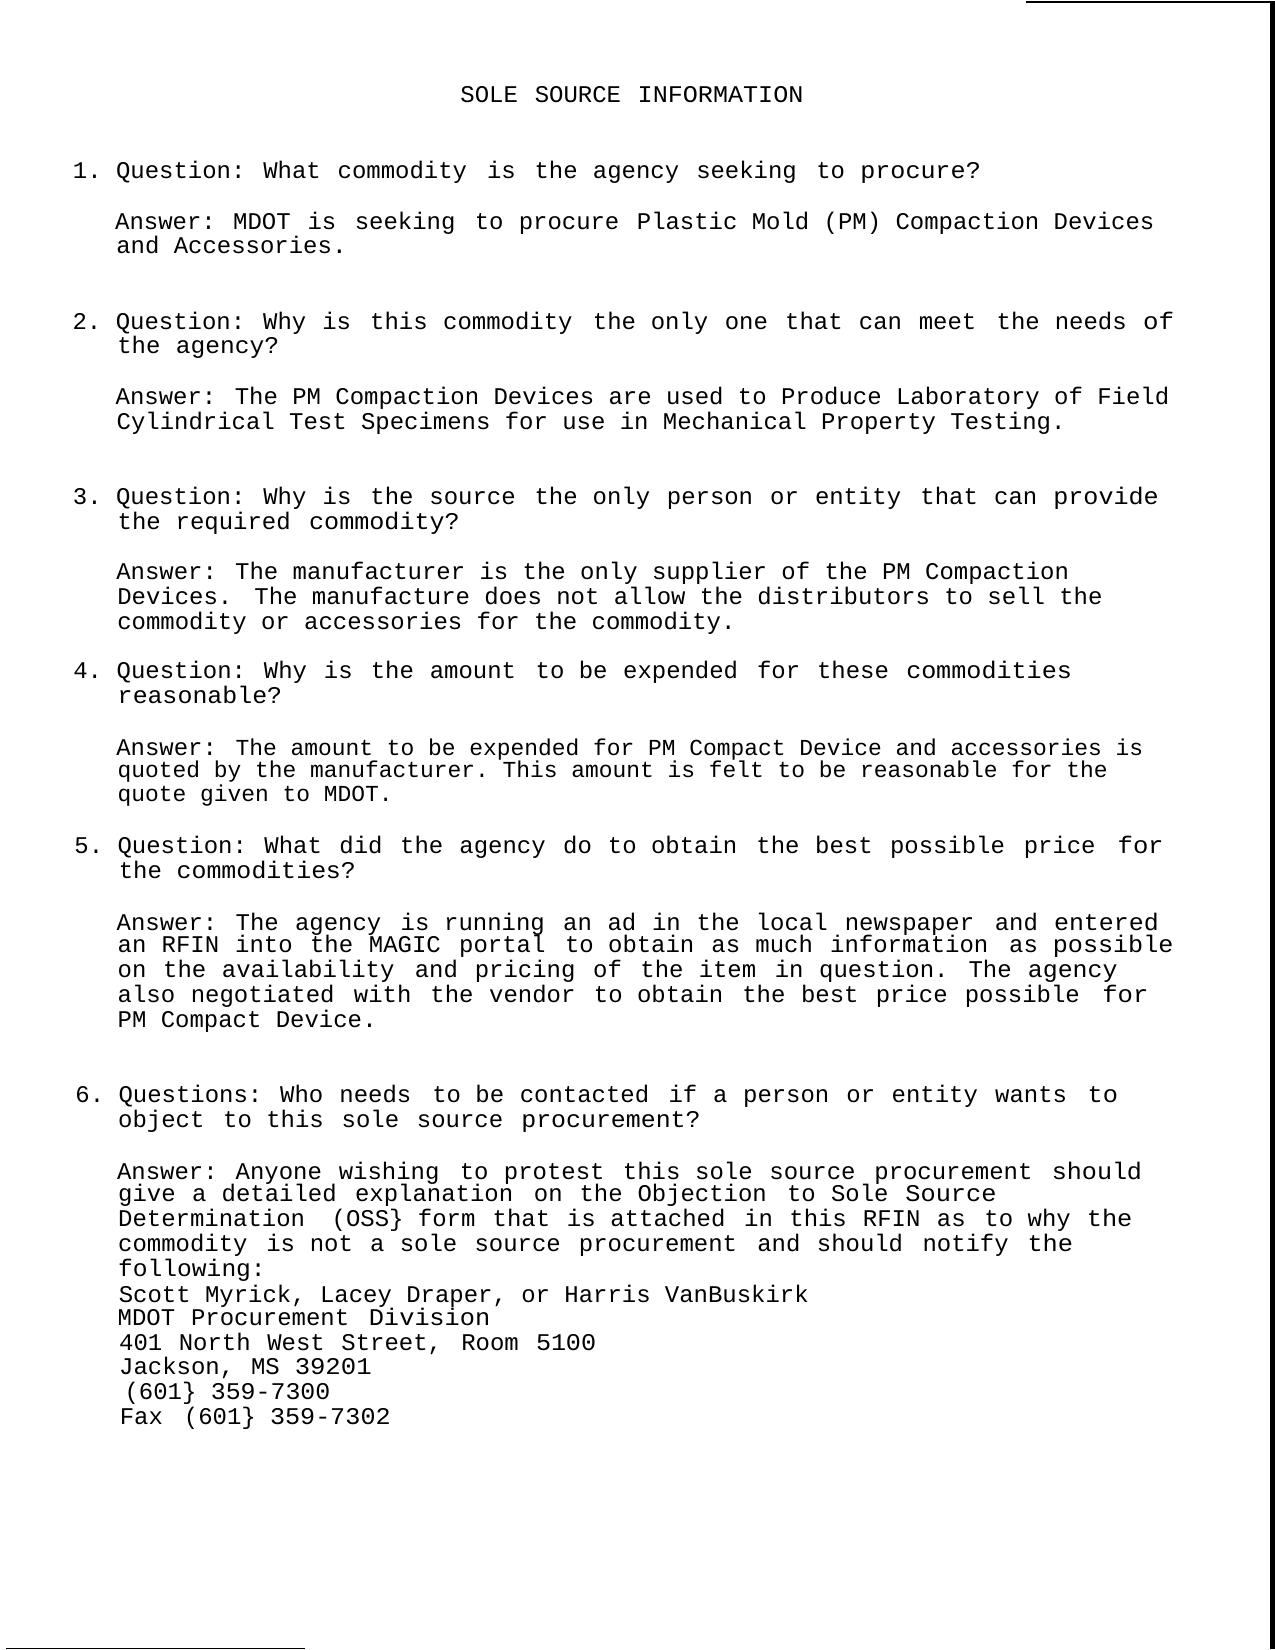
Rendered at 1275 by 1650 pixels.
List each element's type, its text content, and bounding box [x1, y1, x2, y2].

text Answer: The amount to be expended for PM Compact Device and accessories is quoted by the manufacturer. This amount is felt to be reasonable for the quote given to MDOT. [116, 736, 1181, 808]
text 4. Question: Why is the amount to be expended for these commodities reasonable? [73, 659, 1078, 708]
text Answer: The agency is running an ad in the local newspaper and entered an RFIN into the MAGIC portal to obtain as much information as possible on the availability and pricing of the item in question. The agency also negotiated with the vendor to obtain the best price possible for PM Compact Device. [116, 910, 1180, 1034]
text Fax (601} 359-7302 [119, 1406, 1202, 1432]
text (601} 359-7300 [124, 1382, 1202, 1406]
text 3. Question: Why is the source the only person or entity that can provide the required commodity? [73, 484, 1165, 534]
text Jackson, MS 39201 [119, 1357, 1202, 1382]
text Answer: Anyone wishing to protest this sole source procurement should give a detailed explanation on the Objection to Sole Source Determination (OSS} form that is attached in this RFIN as to why the commodity is not a sole source procurement and should notify the following: [117, 1159, 1148, 1283]
text Answer: The PM Compaction Devices are used to Produce Laboratory of Field Cylindrical Test Specimens for use in Mechanical Property Testing. [115, 385, 1194, 435]
text 1. Question: What commodity is the agency seeking to procure? [73, 158, 1202, 186]
text 6. Questions: Who needs to be contacted if a person or entity wants to object to this sole source procurement? [75, 1083, 1124, 1133]
text 2. Question: Why is this commodity the only one that can meet the needs of the agency? [72, 309, 1180, 358]
text 401 North West Street, Room 5100 [119, 1333, 1202, 1357]
text SOLE SOURCE INFORMATION [455, 83, 808, 110]
text MDOT Procurement Division [117, 1309, 1202, 1333]
text 5. Question: What did the agency do to obtain the best possible price for the commodities? [74, 833, 1169, 883]
text Answer: MDOT is seeking to procure Plastic Mold (PM) Compaction Devices and Accessories. [115, 210, 1166, 259]
text Answer: The manufacturer is the only supplier of the PM Compaction Devices. The manufacture does not allow the distributors to sell the commodity or accessories for the commodity. [116, 559, 1149, 634]
text Scott Myrick, Lacey Draper, or Harris VanBuskirk [118, 1283, 1202, 1309]
